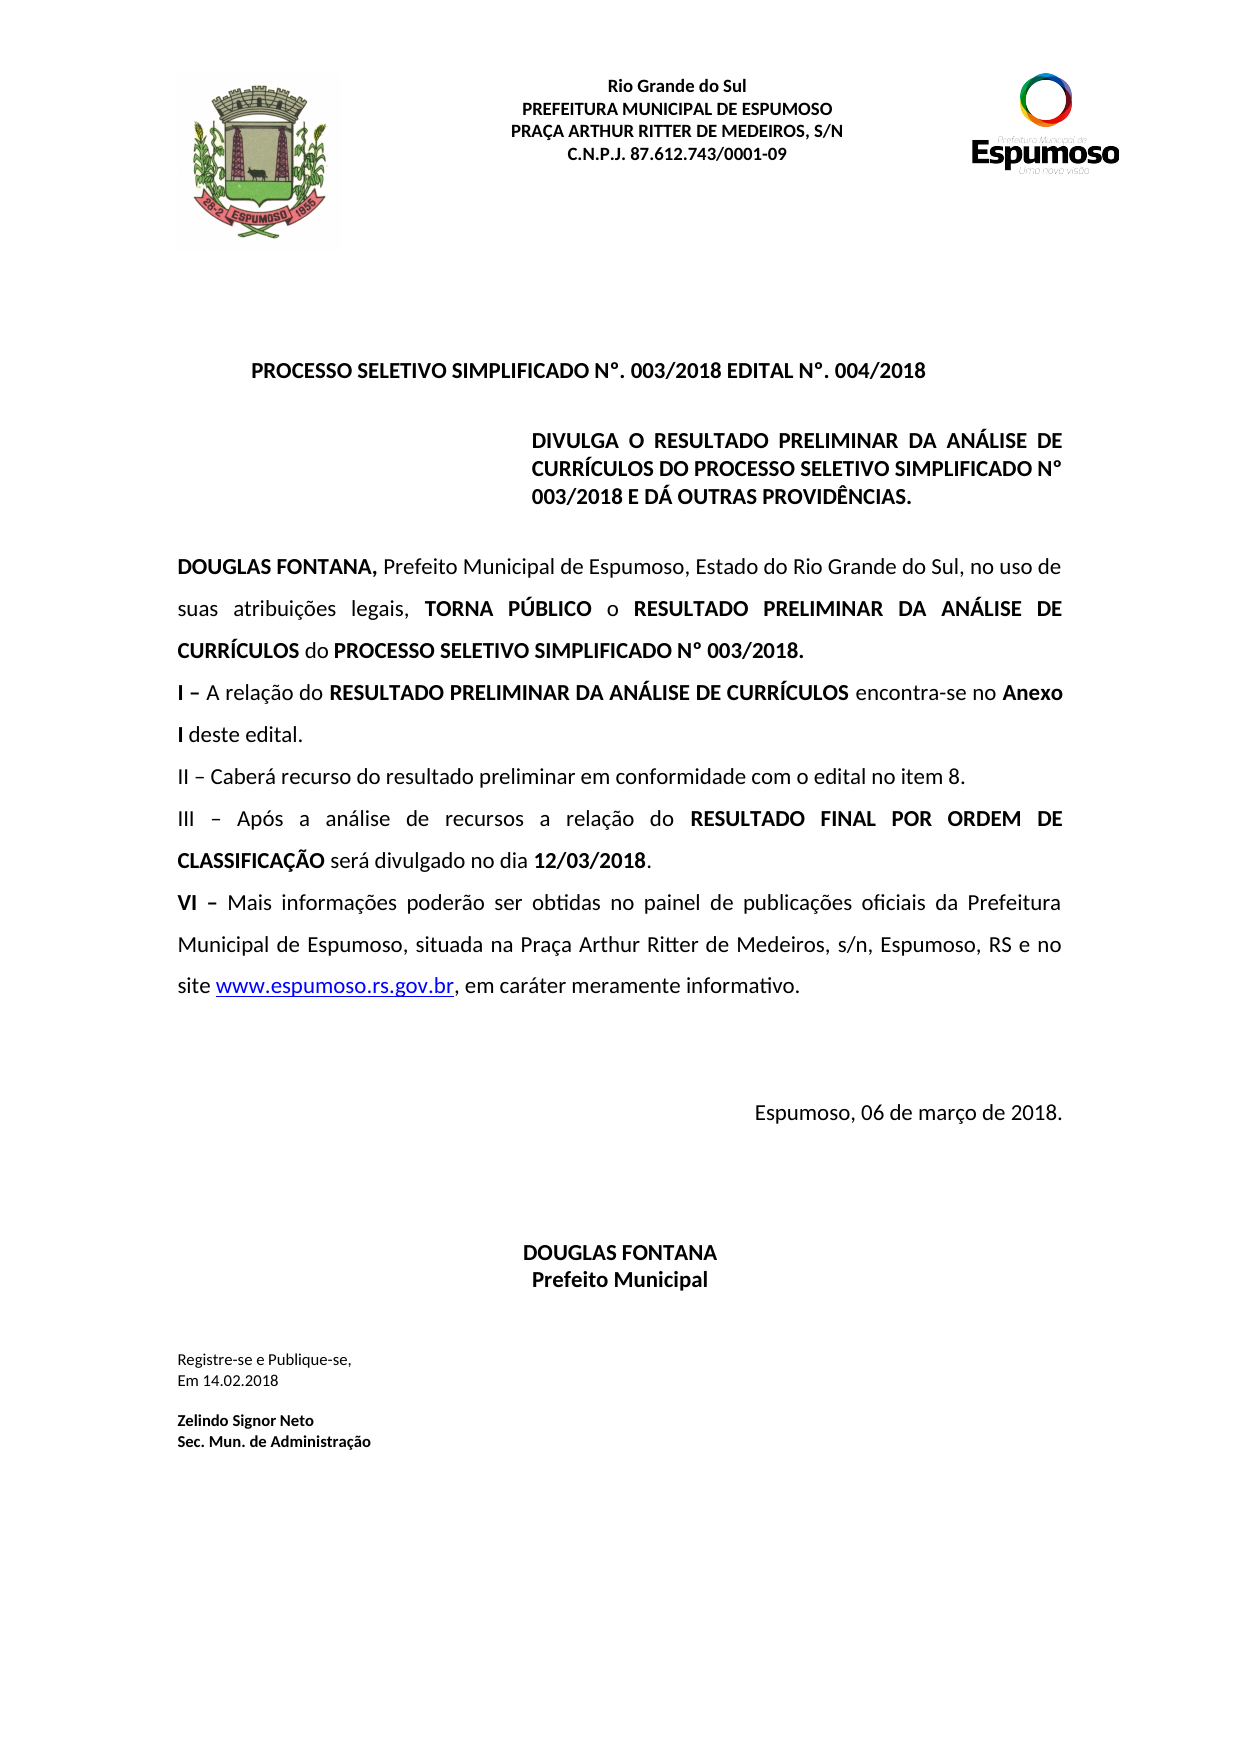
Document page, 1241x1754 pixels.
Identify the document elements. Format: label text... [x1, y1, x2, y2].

text II – Caberá recurso do resultado preliminar em conformidade com o edital no item 8. [177, 762, 1063, 790]
text DOUGLAS FONTANA, Prefeito Municipal de Espumoso, Estado do Rio Grande do Sul, no uso de suas atribuições legais, TORNA PÚBLICO o RESULTADO PRELIMINAR DA ANÁLISE DE CURRÍCULOS do PROCESSO SELETIVO SIMPLIFICADO Nº 003/2018. [177, 552, 1063, 664]
text PROCESSO SELETIVO SIMPLIFICADO Nº. 003/2018 EDITAL Nº. 004/2018 [177, 356, 1063, 384]
picture [177, 73, 342, 252]
text III – Após a análise de recursos a relação do RESULTADO FINAL POR ORDEM DE CLASSIFICAÇÃO será divulgado no dia 12/03/2018. [177, 804, 1063, 874]
text DIVULGA O RESULTADO PRELIMINAR DA ANÁLISE DE CURRÍCULOS DO PROCESSO SELETIVO SIMPLIFICADO Nº 003/2018 E DÁ OUTRAS PROVIDÊNCIAS. [532, 426, 1063, 510]
text Registre-se e Publique-se, [177, 1349, 1063, 1370]
text Zelindo Signor Neto [177, 1411, 1063, 1431]
text I – A relação do RESULTADO PRELIMINAR DA ANÁLISE DE CURRÍCULOS encontra-se no Anexo I deste edital. [177, 678, 1063, 748]
picture [972, 73, 1119, 174]
text DOUGLAS FONTANA [177, 1238, 1063, 1266]
text Prefeito Municipal [177, 1266, 1063, 1294]
text VI – Mais informações poderão ser obtidas no painel de publicações oficiais da Prefeitura Municipal de Espumoso, situada na Praça Arthur Ritter de Medeiros, s/n, Espumoso, RS e no site www.espumoso.rs.gov.br, em caráter meramente informativo. [177, 888, 1063, 1000]
text Sec. Mun. de Administração [177, 1431, 1063, 1451]
text Em 14.02.2018 [177, 1370, 1063, 1390]
text Espumoso, 06 de março de 2018. [177, 1098, 1063, 1126]
